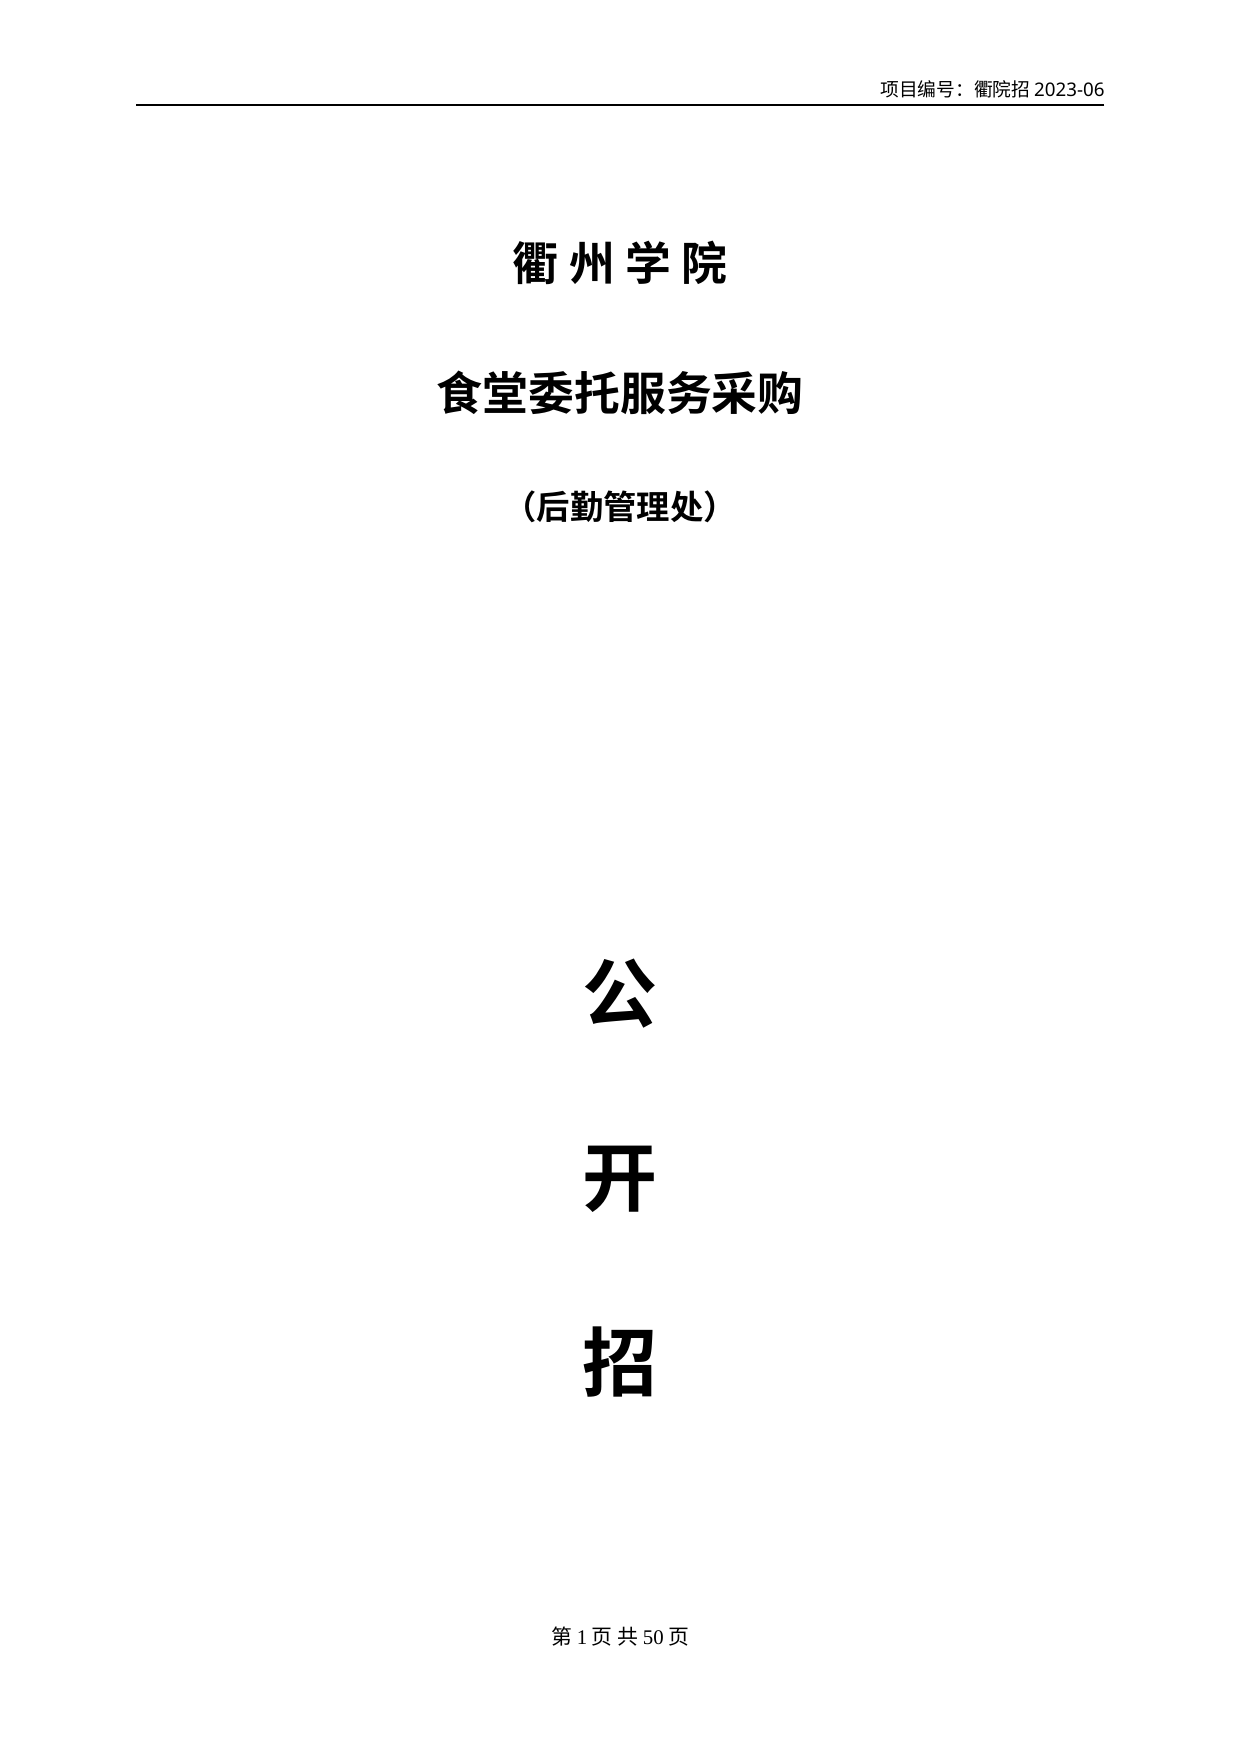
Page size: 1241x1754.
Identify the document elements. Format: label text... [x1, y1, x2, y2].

text 食堂委托服务采购 [136, 342, 1104, 439]
text （后勤管理处） [136, 473, 1104, 538]
text 公 [136, 924, 1104, 1054]
text 招 [136, 1292, 1104, 1422]
text 衢 州 学 院 [136, 211, 1104, 309]
text 开 [136, 1108, 1104, 1238]
